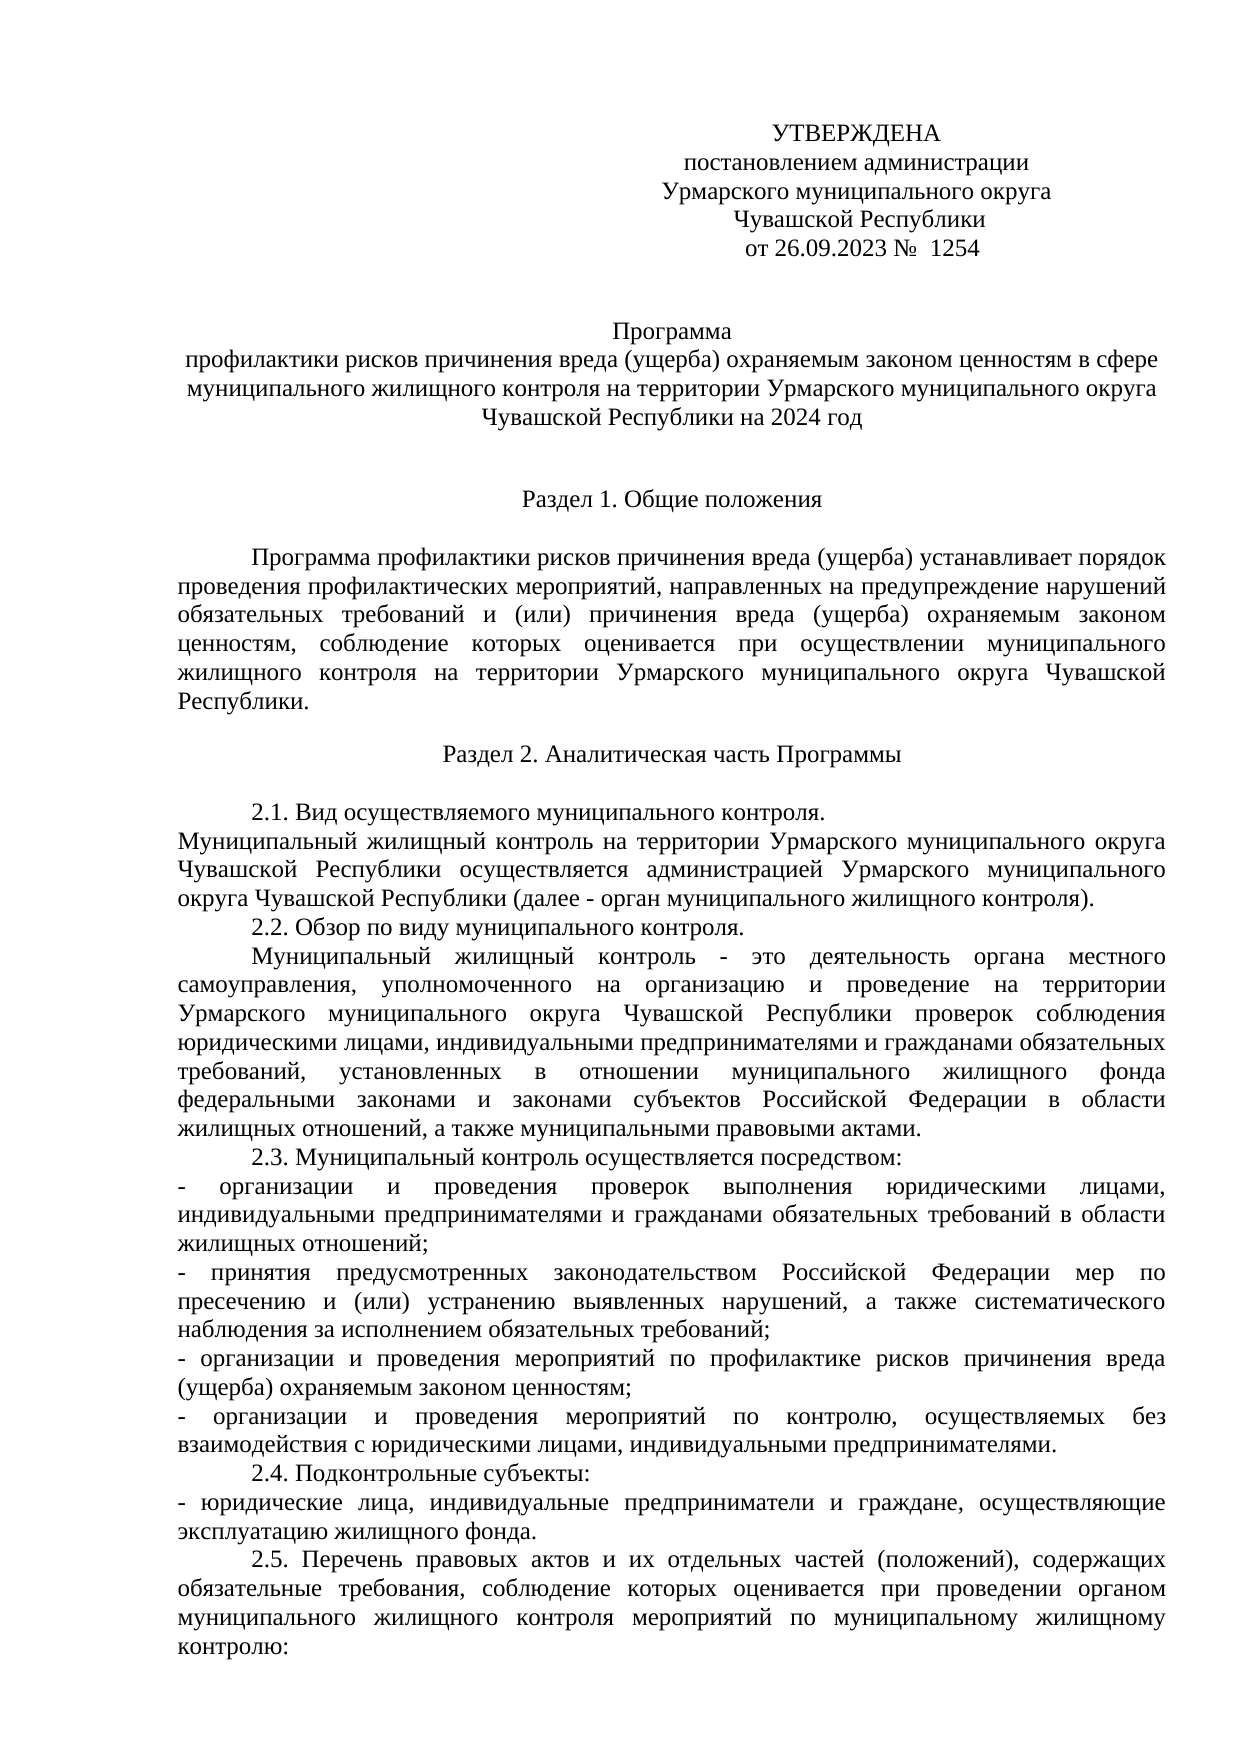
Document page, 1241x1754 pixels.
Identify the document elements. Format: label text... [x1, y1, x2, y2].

text 2.2. Обзор по виду муниципального контроля. [177, 912, 1167, 941]
text от 26.09.2023 № 1254 [546, 233, 1167, 262]
text Муниципальный жилищный контроль на территории Урмарского муниципального округа Чувашской Республики осуществляется администрацией Урмарского муниципального округа Чувашской Республики (далее - орган муниципального жилищного контроля). [177, 826, 1167, 912]
text 2.4. Подконтрольные субъекты: [177, 1458, 1167, 1487]
text УТВЕРЖДЕНА [546, 118, 1167, 147]
subtitle Программа профилактики рисков причинения вреда (ущерба) охраняемым законом ценностям в сфере муниципального жилищного контроля на территории Урмарского муниципального округа Чувашской Республики на 2024 год [177, 316, 1167, 431]
text - организации и проведения проверок выполнения юридическими лицами, индивидуальными предпринимателями и гражданами обязательных требований в области жилищных отношений; [177, 1171, 1167, 1257]
text Чувашской Республики [546, 204, 1167, 233]
subtitle Раздел 1. Общие положения [177, 484, 1167, 513]
text Муниципальный жилищный контроль - это деятельность органа местного самоуправления, уполномоченного на организацию и проведение на территории Урмарского муниципального округа Чувашской Республики проверок соблюдения юридическими лицами, индивидуальными предпринимателями и гражданами обязательных требований, установленных в отношении муниципального жилищного фонда федеральными законами и законами субъектов Российской Федерации в области жилищных отношений, а также муниципальными правовыми актами. [177, 941, 1167, 1142]
text постановлением администрации [546, 147, 1167, 176]
text 2.5. Перечень правовых актов и их отдельных частей (положений), содержащих обязательные требования, соблюдение которых оценивается при проведении органом муниципального жилищного контроля мероприятий по муниципальному жилищному контролю: [177, 1544, 1167, 1659]
text - юридические лица, индивидуальные предприниматели и граждане, осуществляющие эксплуатацию жилищного фонда. [177, 1487, 1167, 1544]
text 2.3. Муниципальный контроль осуществляется посредством: [177, 1142, 1167, 1171]
text Урмарского муниципального округа [546, 176, 1167, 204]
text - организации и проведения мероприятий по контролю, осуществляемых без взаимодействия с юридическими лицами, индивидуальными предпринимателями. [177, 1401, 1167, 1458]
text - принятия предусмотренных законодательством Российской Федерации мер по пресечению и (или) устранению выявленных нарушений, а также систематического наблюдения за исполнением обязательных требований; [177, 1257, 1167, 1343]
text 2.1. Вид осуществляемого муниципального контроля. [177, 797, 1167, 826]
subtitle Раздел 2. Аналитическая часть Программы [177, 739, 1167, 768]
text Программа профилактики рисков причинения вреда (ущерба) устанавливает порядок проведения профилактических мероприятий, направленных на предупреждение нарушений обязательных требований и (или) причинения вреда (ущерба) охраняемым законом ценностям, соблюдение которых оценивается при осуществлении муниципального жилищного контроля на территории Урмарского муниципального округа Чувашской Республики. [177, 542, 1167, 714]
text - организации и проведения мероприятий по профилактике рисков причинения вреда (ущерба) охраняемым законом ценностям; [177, 1343, 1167, 1401]
